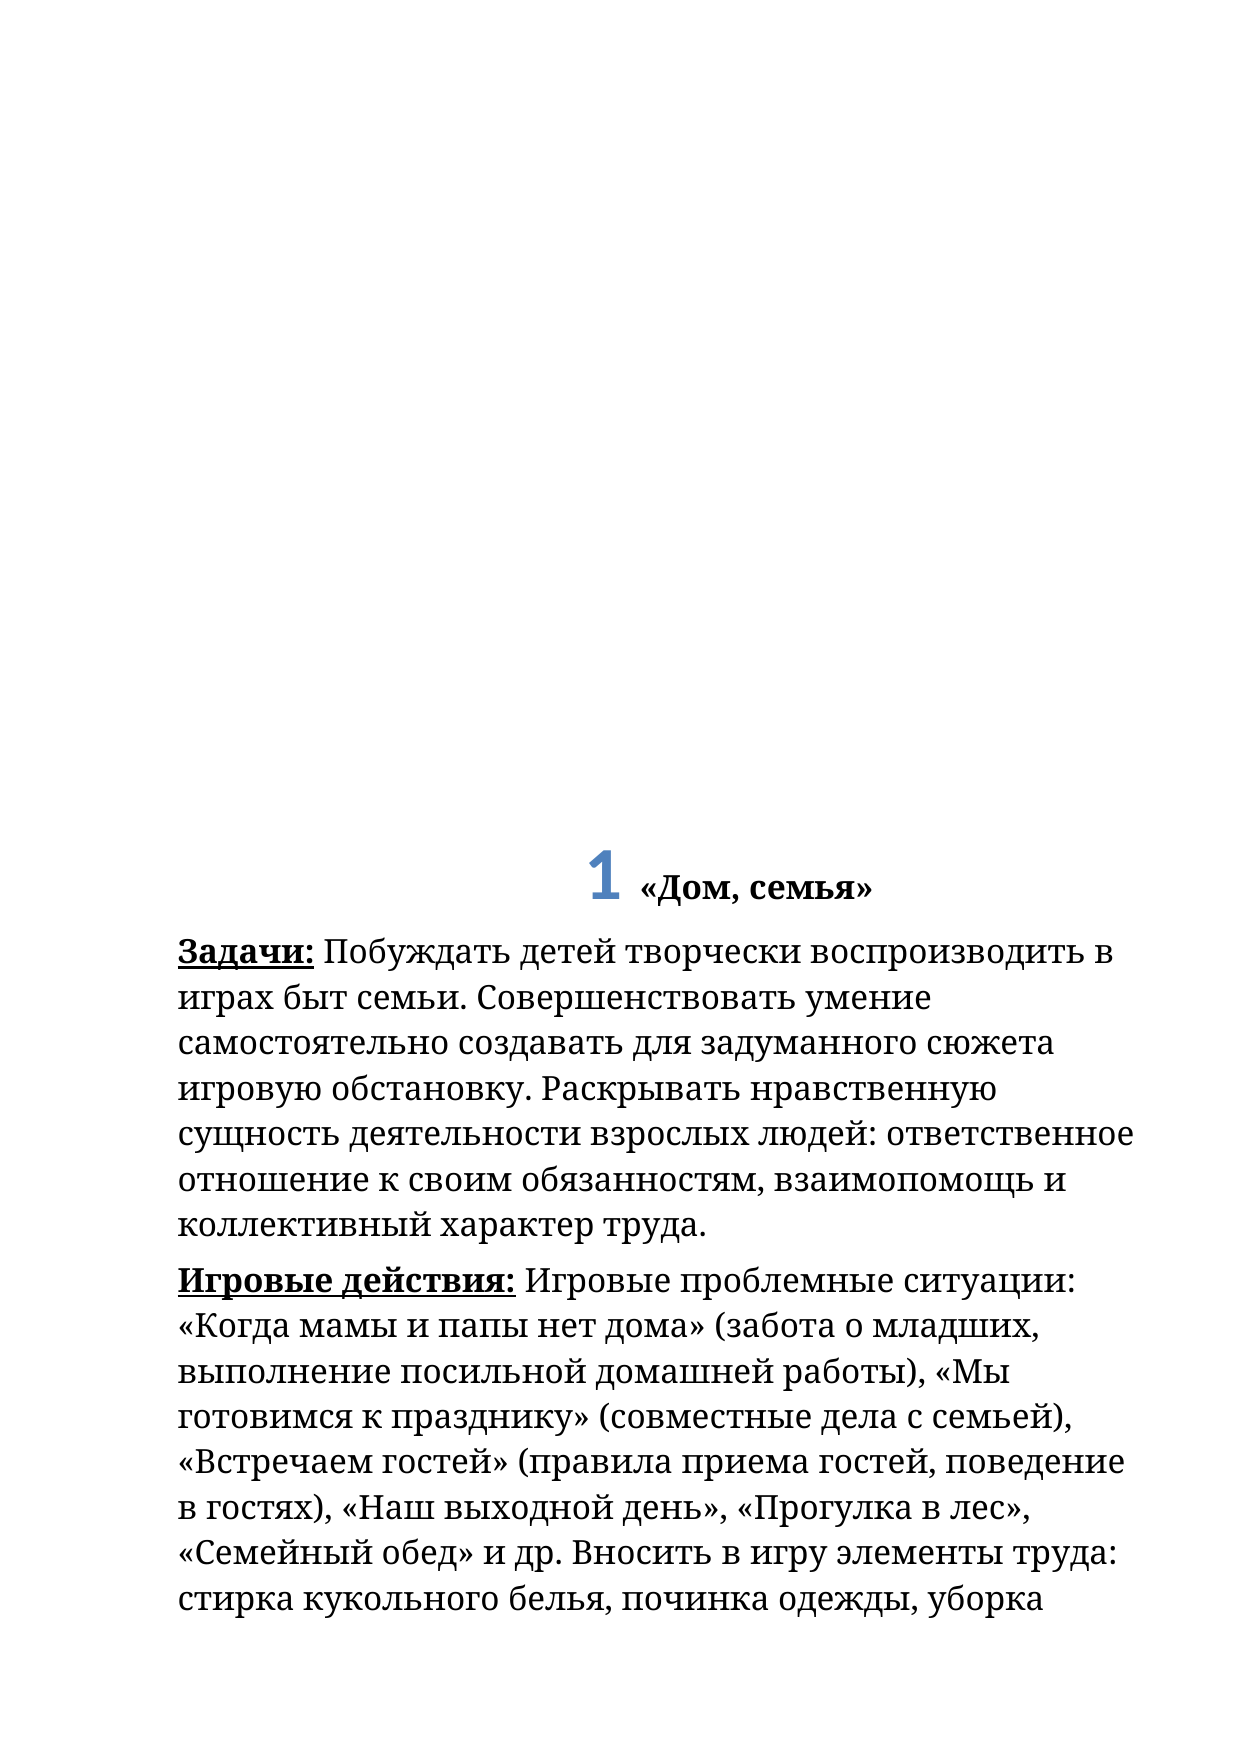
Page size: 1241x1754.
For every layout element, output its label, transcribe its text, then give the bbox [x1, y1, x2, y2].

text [177, 1257, 1152, 1620]
text Задачи: Побуждать детей творчески воспроизводить в играх быт семьи. Совершенствовать умение самостоятельно создавать для задуманного сюжета игровую обстановку. Раскрывать нравственную сущность деятельности взрослых людей: ответственное отношение к своим обязанностям, взаимопомощь и коллективный характер труда. [177, 928, 1152, 1246]
text 1 «Дом, семья» [639, 826, 1152, 918]
